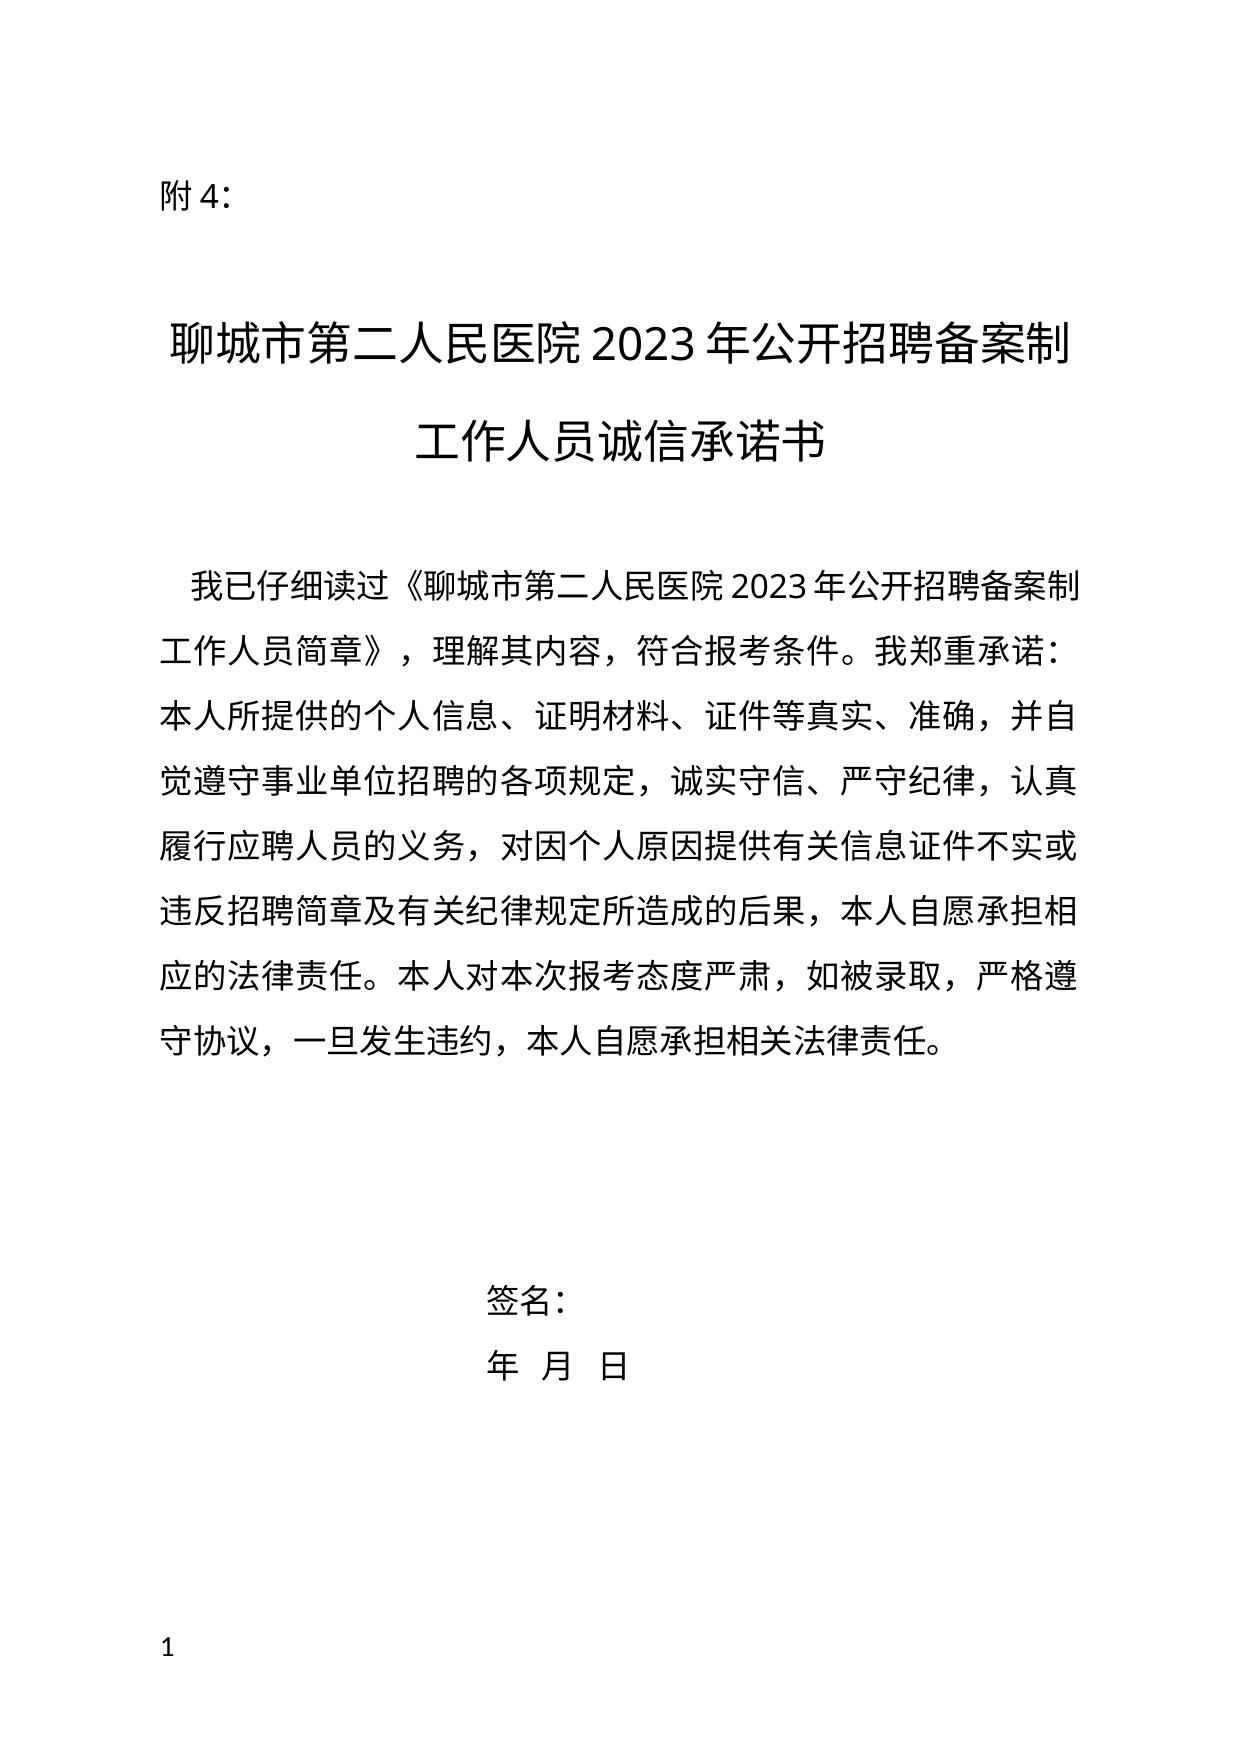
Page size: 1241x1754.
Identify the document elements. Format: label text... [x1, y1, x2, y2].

text 签名： [159, 1267, 1081, 1332]
text 工作人员诚信承诺书 [159, 389, 1081, 487]
text 我已仔细读过《聊城市第二人民医院2023年公开招聘备案制工作人员简章》，理解其内容，符合报考条件。我郑重承诺：本人所提供的个人信息、证明材料、证件等真实、准确，并自觉遵守事业单位招聘的各项规定，诚实守信、严守纪律，认真履行应聘人员的义务，对因个人原因提供有关信息证件不实或违反招聘简章及有关纪律规定所造成的后果，本人自愿承担相应的法律责任。本人对本次报考态度严肃，如被录取，严格遵守协议，一旦发生违约，本人自愿承担相关法律责任。 [159, 552, 1081, 1072]
text 附4： [159, 162, 1081, 227]
text 年 月 日 [159, 1332, 1081, 1397]
text 聊城市第二人民医院2023年公开招聘备案制 [159, 292, 1081, 389]
